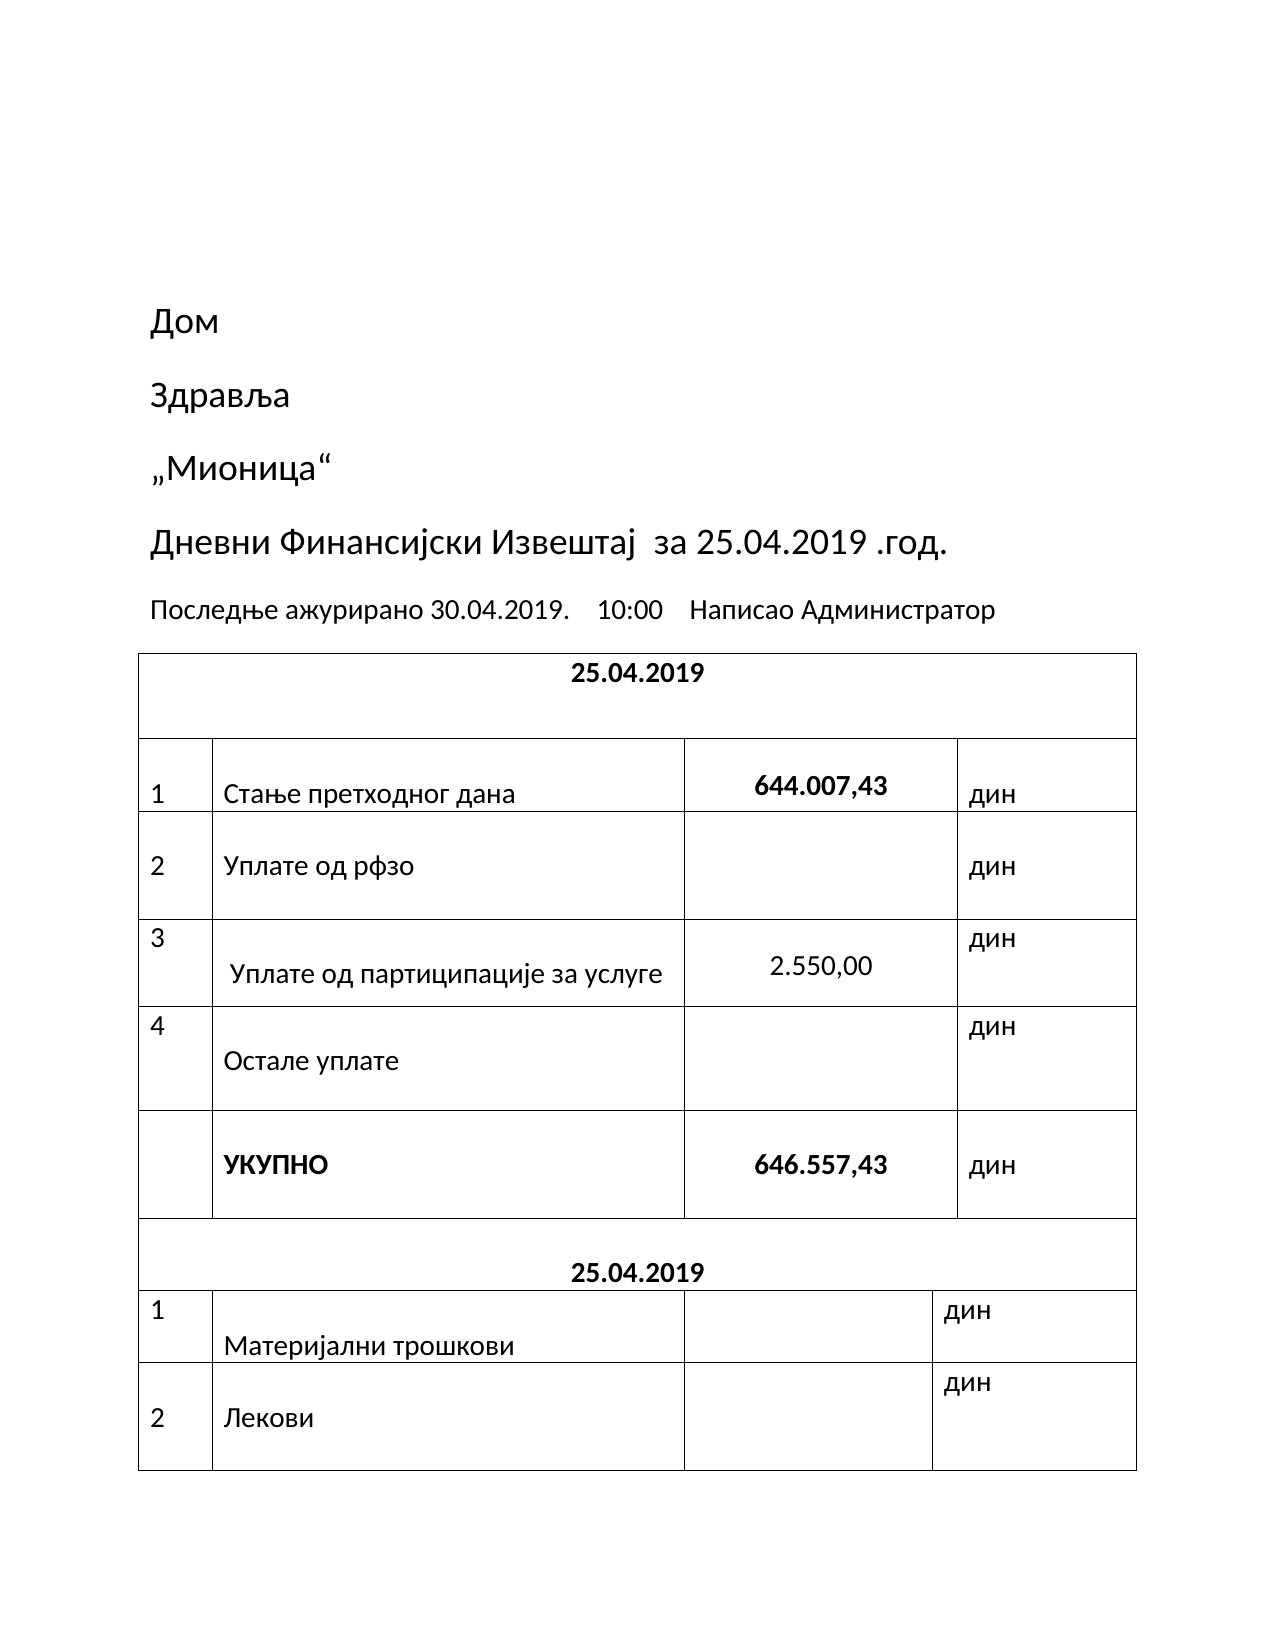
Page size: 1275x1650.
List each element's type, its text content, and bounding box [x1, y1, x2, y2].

text Дневни Финансијски Извештај за 25.04.2019 .год. [150, 518, 1125, 563]
table_cell [685, 1363, 932, 1470]
table_cell Остале уплате [213, 1007, 684, 1110]
table_header 25.04.2019 [139, 654, 1136, 738]
table_cell 1 [139, 1291, 212, 1362]
table_cell дин [958, 920, 1136, 1006]
table_cell дин [933, 1291, 1136, 1362]
table_cell дин [933, 1363, 1136, 1470]
text Последње ажурирано 30.04.2019. 10:00 Написао Администратор [150, 591, 1125, 627]
table_cell [685, 1007, 957, 1110]
table_cell дин [958, 1111, 1136, 1218]
table_cell 2 [139, 812, 212, 918]
table_cell Уплате од рфзо [213, 812, 684, 918]
table_cell 3 [139, 920, 212, 1006]
table_cell Материјални трошкови [213, 1291, 684, 1362]
table_cell 25.04.2019 [139, 1219, 1136, 1290]
text Здравља [150, 371, 1125, 416]
table_cell 646.557,43 [685, 1111, 957, 1218]
table_cell 2 [139, 1363, 212, 1470]
text „Мионица“ [150, 444, 1125, 490]
table_cell УКУПНО [213, 1111, 684, 1218]
table_cell 2.550,00 [685, 920, 957, 1006]
table_cell дин [958, 1007, 1136, 1110]
table_cell Стање претходног дана [213, 739, 684, 811]
table_cell 644.007,43 [685, 739, 957, 811]
table_cell [139, 1111, 212, 1218]
table_cell [685, 1291, 932, 1362]
text Дом [150, 297, 1125, 343]
table_cell Уплате од партиципације за услуге [213, 920, 684, 1006]
table_cell Лекови [213, 1363, 684, 1470]
table_cell дин [958, 739, 1136, 811]
table_cell 4 [139, 1007, 212, 1110]
table_cell 1 [139, 739, 212, 811]
table_cell дин [958, 812, 1136, 918]
table_cell [685, 812, 957, 918]
